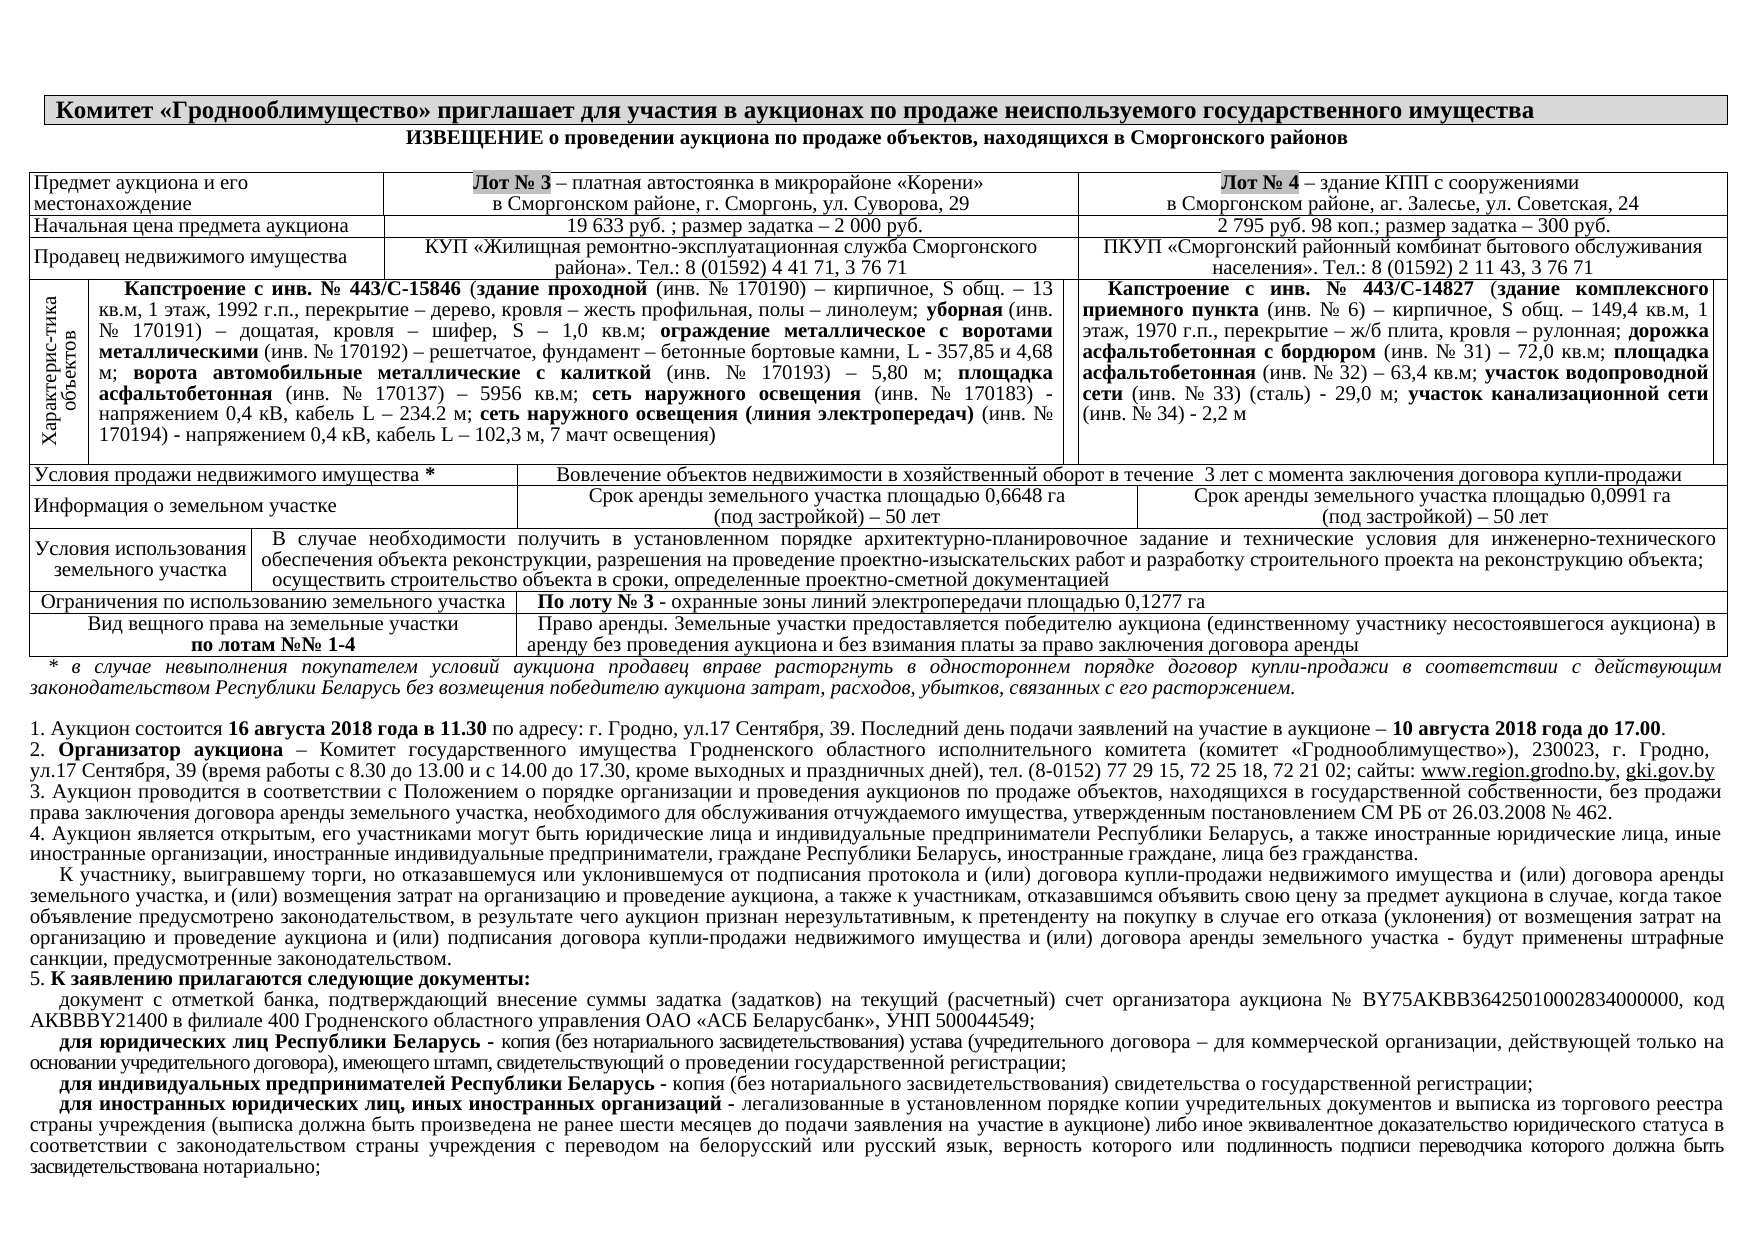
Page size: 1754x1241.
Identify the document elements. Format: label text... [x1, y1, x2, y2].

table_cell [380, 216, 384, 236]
table_cell Срок аренды земельного участка площадью 0,6648 га (под застройкой) – 50 лет [518, 486, 1137, 527]
text 5. К заявлению прилагаются следующие документы: [29, 969, 1724, 990]
table_cell Право аренды. Земельные участки предоставляется победителю аукциона (единственному участнику несостоявшегося аукциона) в аренду без проведения аукциона и без взимания платы за право заключения договора аренды [517, 614, 1727, 656]
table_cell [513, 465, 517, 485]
text К участнику, выигравшему торги, но отказавшемуся или уклонившемуся от подписания протокола и (или) договора купли-продажи недвижимого имущества и (или) договора аренды земельного участка, и (или) возмещения затрат на организацию и проведение аукциона, а также к участникам, отказавшимся объявить свою цену за предмет аукциона в случае, когда такое объявление предусмотрено законодательством, в результате чего аукцион признан нерезультативным, к претенденту на покупку в случае его отказа (уклонения) от возмещения затрат на организацию и проведение аукциона и (или) подписания договора купли-продажи недвижимого имущества и (или) договора аренды земельного участка - будут применены штрафные санкции, предусмотренные законодательством. [29, 865, 1724, 969]
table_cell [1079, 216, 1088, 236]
text для иностранных юридических лиц, иных иностранных организаций - легализованные в установленном порядке копии учредительных документов и выписка из торгового реестра страны учреждения (выписка должна быть произведена не ранее шести месяцев до подачи заявления на участие в аукционе) либо иное эквивалентное доказательство юридического статуса в соответствии с законодательством страны учреждения с переводом на белорусский или русский язык, верность которого или подлинность подписи переводчика которого должна быть засвидетельствована нотариально; [29, 1094, 1724, 1177]
table_header Лот № 4 – здание КПП с сооружениями в Сморгонском районе, аг. Залесье, ул. Советская, 24 [1079, 173, 1727, 214]
text 2. Организатор аукциона – Комитет государственного имущества Гродненского областного исполнительного комитета (комитет «Гроднооблимущество»), 230023, г. Гродно, ул.17 Сентября, 39 (время работы с 8.30 до 13.00 и с 14.00 до 17.30, кроме выходных и праздничных дней), тел. (8-0152) 77 29 15, 72 25 18, 72 21 02; сайты: www.region.grodno.by, gki.gov.by [29, 740, 1724, 782]
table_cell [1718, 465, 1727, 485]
text ИЗВЕЩЕНИЕ о проведении аукциона по продаже объектов, находящихся в Сморгонского районов [29, 125, 1724, 149]
text документ с отметкой банка, подтверждающий внесение суммы задатка (задатков) на текущий (расчетный) счет организатора аукциона № BY75AKВВ36425010002834000000, код АКВВВY21400 в филиале 400 Гродненского областного управления ОАО «АСБ Беларусбанк», УНП 500044549; [29, 990, 1724, 1032]
table_cell КУП «Жилищная ремонтно-эксплуатационная служба Сморгонского района». Тел.: 8 (01592) 4 41 71, 3 76 71 [385, 238, 1078, 278]
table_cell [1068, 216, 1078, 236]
table_header Комитет «Гроднооблимущество» приглашает для участия в аукционах по продаже неиспользуемого государственного имущества [45, 96, 1727, 124]
table_header Лот № 3 – платная автостоянка в микрорайоне «Корени» в Сморгонском районе, г. Сморгонь, ул. Суворова, 29 [384, 173, 1078, 214]
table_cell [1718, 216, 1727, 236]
text * в случае невыполнения покупателем условий аукциона продавец вправе расторгнуть в одностороннем порядке договор купли-продажи в соответствии с действующим законодательством Республики Беларусь без возмещения победителю аукциона затрат, расходов, убытков, связанных с его расторжением. [29, 657, 1724, 698]
text для индивидуальных предпринимателей Республики Беларусь - копия (без нотариального засвидетельствования) свидетельства о государственной регистрации; [29, 1073, 1724, 1094]
table_cell Срок аренды земельного участка площадью 0,0991 га (под застройкой) – 50 лет [1138, 486, 1727, 527]
table_cell По лоту № 3 - охранные зоны линий электропередачи площадью 0,1277 га [517, 592, 1727, 613]
text 1. Аукцион состоится 16 августа 2018 года в 11.30 по адресу: г. Гродно, ул.17 Сентября, 39. Последний день подачи заявлений на участие в аукционе – 10 августа 2018 года до 17.00. [29, 719, 1724, 740]
table_cell ПКУП «Сморгонский районный комбинат бытового обслуживания населения». Тел.: 8 (01592) 2 11 43, 3 76 71 [1079, 238, 1727, 278]
table_cell [1064, 280, 1078, 464]
table_cell Продавец недвижимого имущества [30, 238, 384, 278]
table_cell [1714, 280, 1727, 464]
table_cell В случае необходимости получить в установленном порядке архитектурно-планировочное задание и технические условия для инженерно-технического обеспечения объекта реконструкции, разрешения на проведение проектно-изыскательских работ и разработку строительного проекта на реконструкцию объекта; осуществить строительство объекта в сроки, определенные проектно-сметной документацией [252, 529, 1727, 591]
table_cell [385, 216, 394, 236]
text 3. Аукцион проводится в соответствии с Положением о порядке организации и проведения аукционов по продаже объектов, находящихся в государственной собственности, без продажи права заключения договора аренды земельного участка, необходимого для обслуживания отчуждаемого имущества, утвержденным постановлением СМ РБ от 26.03.2008 № 462. [29, 782, 1724, 823]
table_header Предмет аукциона и его местонахождение [30, 173, 383, 214]
table_cell Условия использования земельного участка [30, 529, 251, 591]
table_cell Капстроение с инв. № 443/С-15846 (здание проходной (инв. № 170190) – кирпичное, S общ. – 13 кв.м, 1 этаж, 1992 г.п., перекрытие – дерево, кровля – жесть профильная, полы – линолеум; уборная (инв. № 170191) – дощатая, кровля – шифер, S – 1,0 кв.м; ограждение металлическое с воротами металлическими (инв. № 170192) – решетчатое, фундамент – бетонные бортовые камни, L - 357,85 и 4,68 м; ворота автомобильные металлические с калиткой (инв. № 170193) – 5,80 м; площадка асфальтобетонная (инв. № 170137) – 5956 кв.м; сеть наружного освещения (инв. № 170183) - напряжением 0,4 кВ, кабель L – 234.2 м; сеть наружного освещения (линия электропередач) (инв. № 170194) - напряжением 0,4 кВ, кабель L – 102,3 м, 7 мачт освещения) [89, 280, 1063, 464]
table_cell Капстроение с инв. № 443/С-14827 (здание комплексного приемного пункта (инв. № 6) – кирпичное, S общ. – 149,4 кв.м, 1 этаж, 1970 г.п., перекрытие – ж/б плита, кровля – рулонная; дорожка асфальтобетонная с бордюром (инв. № 31) – 72,0 кв.м; площадка асфальтобетонная (инв. № 32) – 63,4 кв.м; участок водопроводной сети (инв. № 33) (сталь) - 29,0 м; участок канализационной сети (инв. № 34) - 2,2 м [1079, 280, 1713, 464]
text для юридических лиц Республики Беларусь - копия (без нотариального засвидетельствования) устава (учредительного договора – для коммерческой организации, действующей только на основании учредительного договора), имеющего штамп, свидетельствующий о проведении государственной регистрации; [29, 1032, 1724, 1073]
table_cell Информация о земельном участке [30, 486, 517, 527]
text 4. Аукцион является открытым, его участниками могут быть юридические лица и индивидуальные предприниматели Республики Беларусь, а также иностранные юридические лица, иные иностранные организации, иностранные индивидуальные предприниматели, граждане Республики Беларусь, иностранные граждане, лица без гражданства. [29, 823, 1724, 865]
